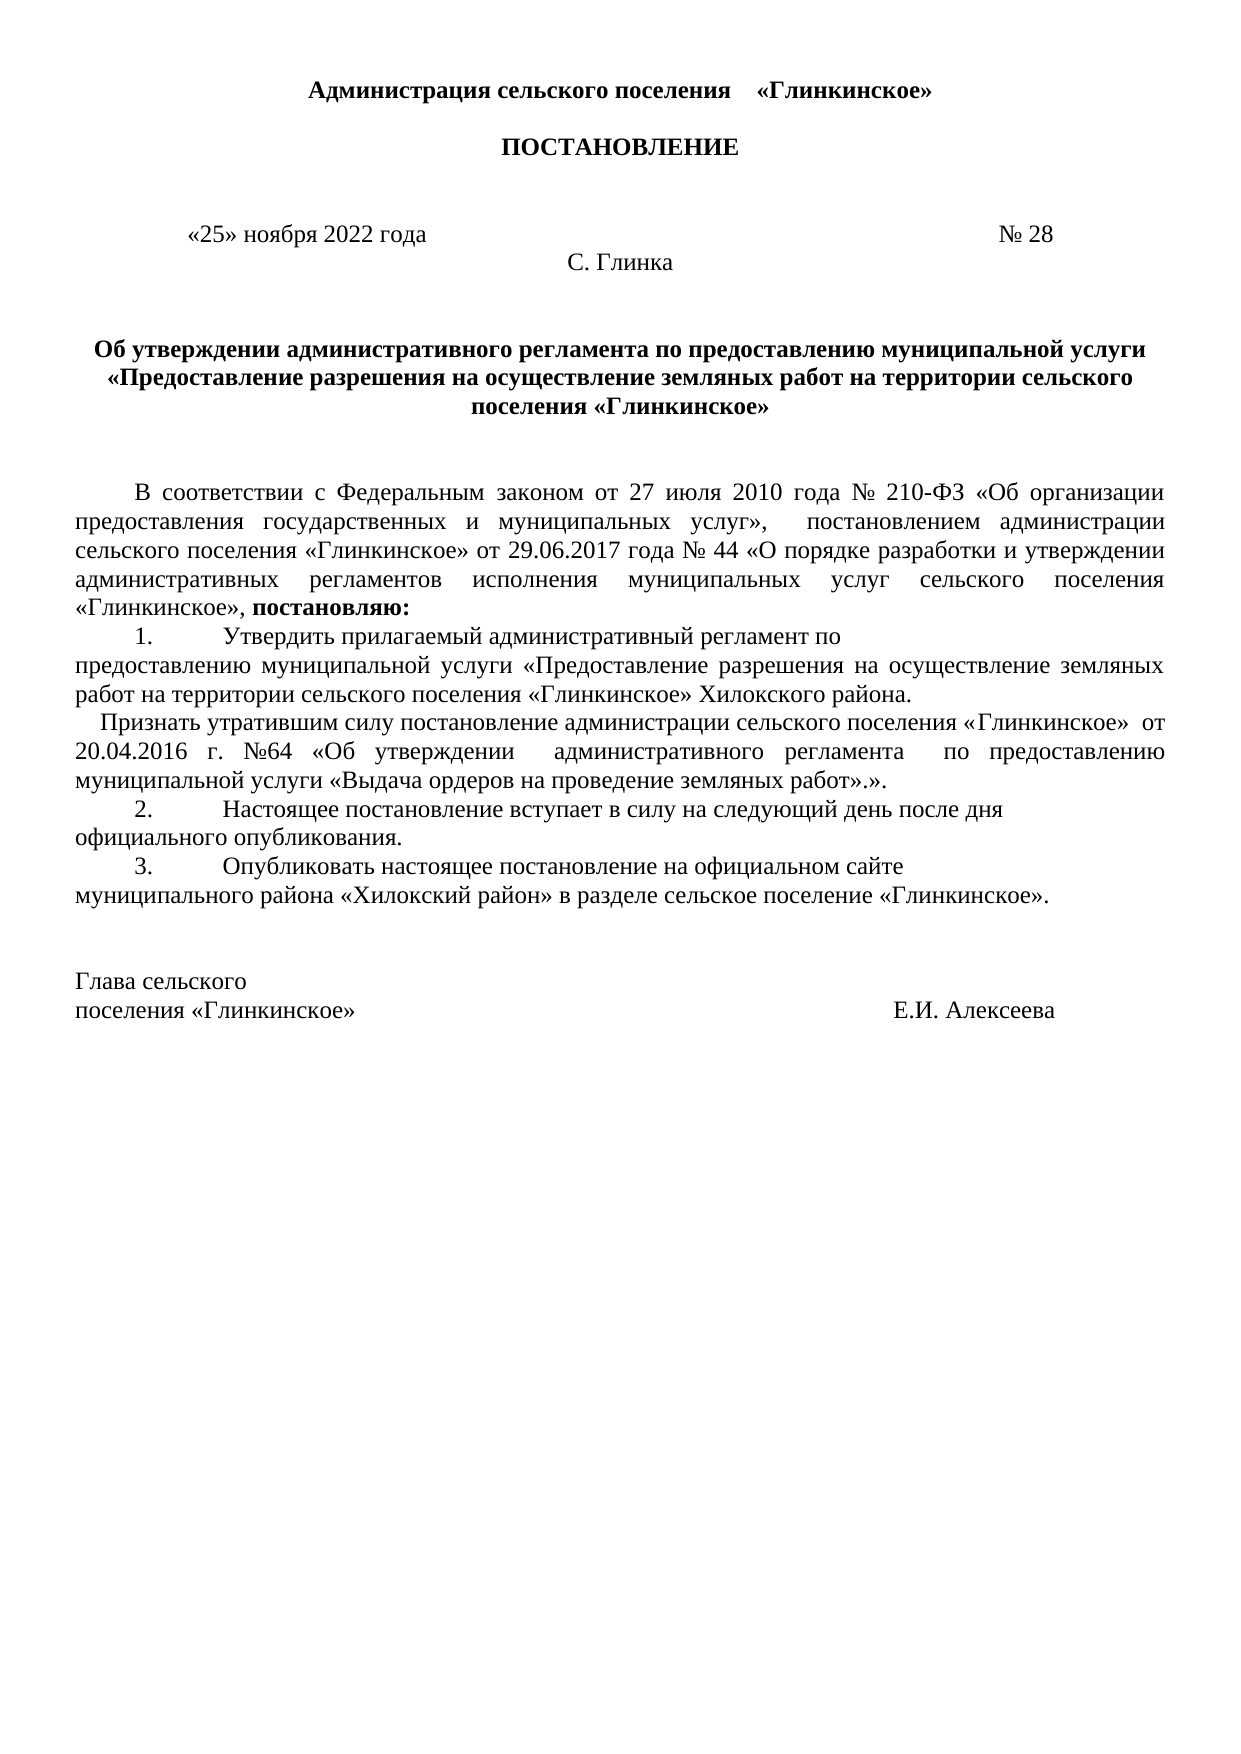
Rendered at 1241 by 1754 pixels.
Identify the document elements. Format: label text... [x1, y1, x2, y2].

text официального опубликования. [75, 822, 1165, 851]
text муниципального района «Хилокский район» в разделе сельское поселение «Глинкинское». [75, 880, 1165, 909]
text предоставлению муниципальной услуги «Предоставление разрешения на осуществление земляных работ на территории сельского поселения «Глинкинское» Хилокского района. [75, 650, 1165, 707]
list Утвердить прилагаемый административный регламент по [75, 621, 1165, 650]
text «25» ноября 2022 года № 28 [75, 219, 1165, 247]
text В соответствии с Федеральным законом от 27 июля 2010 года № 210-ФЗ «Об организации предоставления государственных и муниципальных услуг», постановлением администрации сельского поселения «Глинкинское» от 29.06.2017 года № 44 «О порядке разработки и утверждении административных регламентов исполнения муниципальных услуг сельского поселения «Глинкинское», постановляю: [75, 477, 1165, 621]
text Глава сельского [75, 966, 1165, 995]
text Администрация сельского поселения «Глинкинское» [75, 75, 1165, 104]
list Опубликовать настоящее постановление на официальном сайте [75, 851, 1165, 880]
text С. Глинка [75, 247, 1165, 276]
list Настоящее постановление вступает в силу на следующий день после дня [75, 794, 1165, 822]
text Об утверждении административного регламента по предоставлению муниципальной услуги «Предоставление разрешения на осуществление земляных работ на территории сельского поселения «Глинкинское» [75, 334, 1165, 420]
text ПОСТАНОВЛЕНИЕ [75, 132, 1165, 161]
title Признать утратившим силу постановление администрации сельского поселения «Глинкинское» от 20.04.2016 г. №64 «Об утверждении административного регламента по предоставлению муниципальной услуги «Выдача ордеров на проведение земляных работ».». [75, 707, 1165, 794]
text поселения «Глинкинское» Е.И. Алексеева [75, 995, 1165, 1024]
